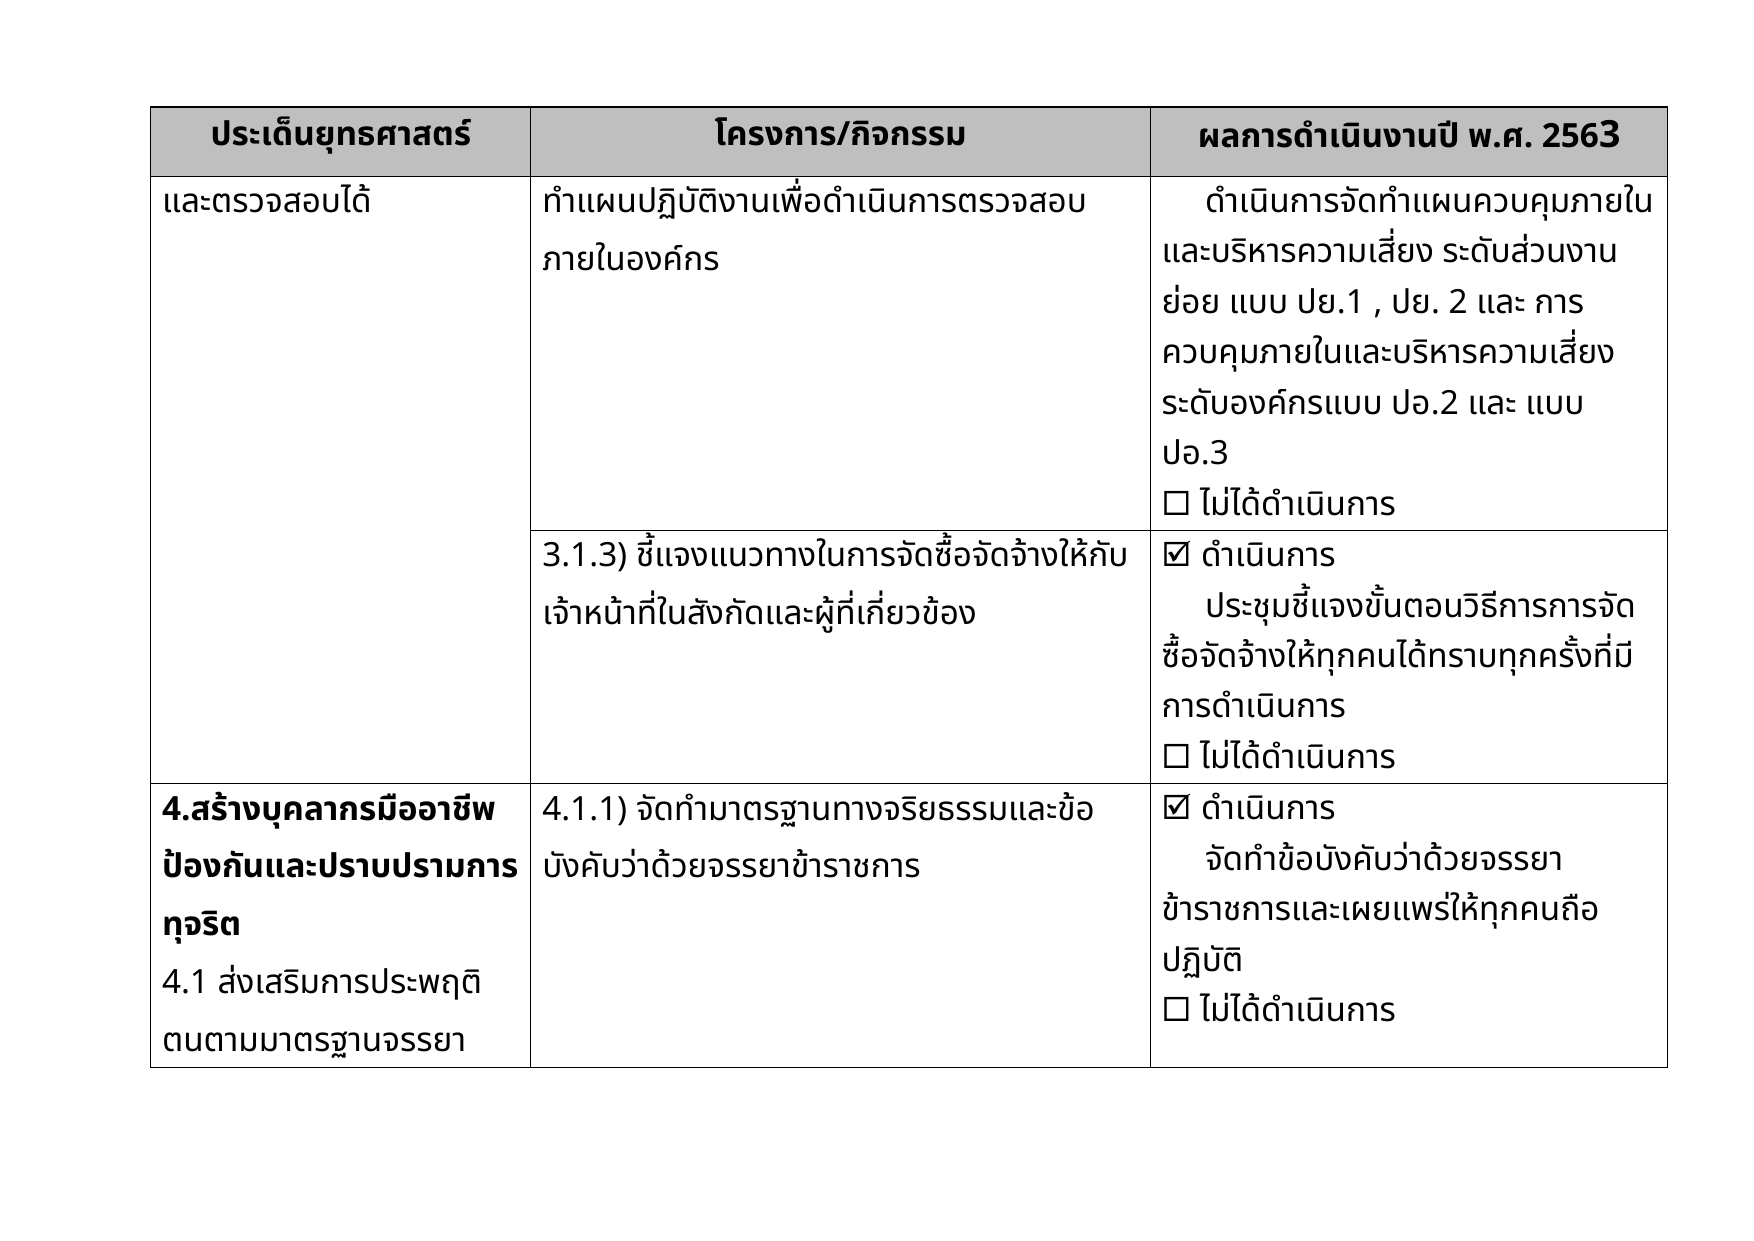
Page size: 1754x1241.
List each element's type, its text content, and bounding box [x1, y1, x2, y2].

table_header ผลการดำเนินงานปี พ.ศ. 2563 [1151, 108, 1667, 176]
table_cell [1151, 784, 1667, 1067]
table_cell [531, 177, 1150, 530]
table_cell 3.1.3) ชี้แจงแนวทางในการจัดซื้อจัดจ้างให้กับเจ้าหน้าที่ในสังกัดและผู้ที่เกี่ยวข้อง [531, 531, 1150, 783]
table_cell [531, 784, 1150, 1067]
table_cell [1151, 177, 1667, 530]
table_header ประเด็นยุทธศาสตร์ [151, 108, 530, 176]
table_header โครงการ/กิจกรรม [531, 108, 1150, 176]
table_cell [151, 784, 530, 1067]
table_cell ดำเนินการ ประชุมชี้แจงขั้นตอนวิธีการการจัดซื้อจัดจ้างให้ทุกคนได้ทราบทุกครั้งที่มีการดำเนินการ ไม่ได้ดำเนินการ [1151, 531, 1667, 783]
